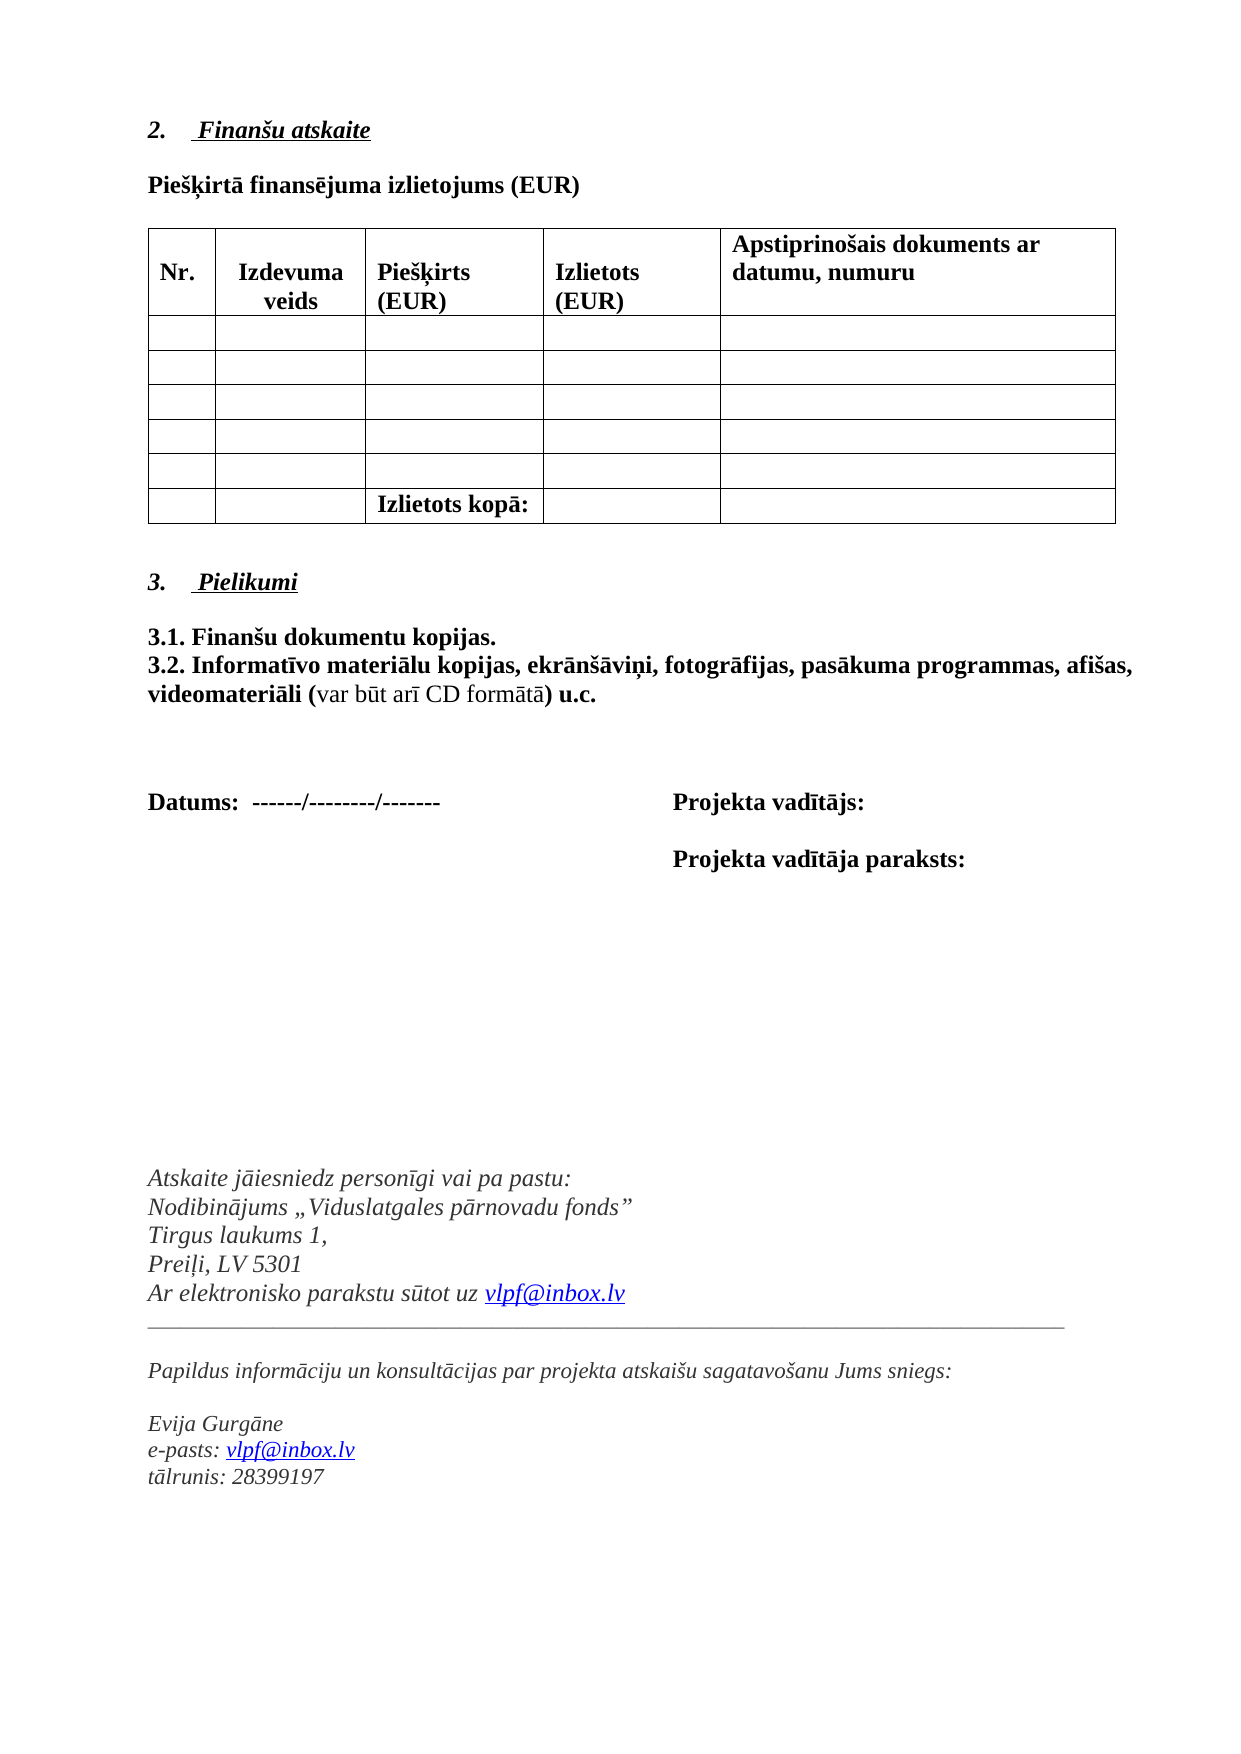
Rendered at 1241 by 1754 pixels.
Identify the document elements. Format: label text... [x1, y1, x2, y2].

table_cell [149, 316, 215, 349]
list Pielikumi [148, 567, 1152, 595]
table_header Izdevuma veids [216, 229, 365, 315]
table_cell [544, 420, 720, 453]
table_cell [721, 454, 1115, 488]
text Evija Gurgāne [148, 1410, 1152, 1436]
table_cell [366, 454, 543, 488]
text Projekta vadītāja paraksts: [148, 844, 1152, 873]
table_header Piešķirts (EUR) [366, 229, 543, 315]
table_cell [149, 420, 215, 453]
text Nodibinājums „Viduslatgales pārnovadu fonds” [148, 1192, 1152, 1221]
table_cell [366, 316, 543, 349]
text Tirgus laukums 1, [148, 1221, 1152, 1249]
table_cell [721, 489, 1115, 522]
text e-pasts: vlpf@inbox.lv [148, 1436, 1152, 1463]
table_cell [149, 489, 215, 522]
table_header Nr. [149, 229, 215, 315]
table_cell [544, 351, 720, 384]
table_header Izlietots (EUR) [544, 229, 720, 315]
table_cell [366, 385, 543, 419]
text jāiesniedz personīgi vai pa pastu: [148, 1163, 1152, 1192]
table_cell [366, 420, 543, 453]
text Piešķirtā finansējuma izlietojums (EUR) [148, 170, 1152, 199]
table_cell [216, 316, 365, 349]
table_cell [544, 385, 720, 419]
table_cell [721, 351, 1115, 384]
table_cell [544, 454, 720, 488]
table_cell [721, 316, 1115, 349]
table_cell [149, 454, 215, 488]
table_cell [544, 489, 720, 522]
table_cell [149, 351, 215, 384]
text 3.2. Informatīvo materiālu kopijas, ekrānšāviņi, fotogrāfijas, pasākuma programmas, afišas, videomateriāli (var būt arī CD formātā) u.c. [148, 650, 1152, 708]
table_cell [366, 351, 543, 384]
text 3.1. Finanšu dokumentu kopijas. [148, 622, 1152, 650]
table_cell [216, 385, 365, 419]
text Ar elektronisko parakstu sūtot uz vlpf@inbox.lv [148, 1278, 1152, 1307]
text tālrunis: 28399197 [148, 1463, 1152, 1489]
list Finanšu atskaite [148, 115, 1152, 144]
table_cell [216, 351, 365, 384]
text Datums: ------/--------/------- Projekta vadītājs: [148, 787, 1152, 816]
table_cell [216, 489, 365, 522]
text ________________________________________________________________________________________ [148, 1307, 1152, 1331]
table_cell [216, 420, 365, 453]
table_cell [721, 420, 1115, 453]
table_cell [216, 454, 365, 488]
text Papildus informāciju un konsultācijas par projekta sagatavošanu Jums sniegs: [148, 1357, 1152, 1384]
table_header Apstiprinošais dokuments ar datumu, numuru [721, 229, 1115, 315]
table_cell [149, 385, 215, 419]
table_cell [721, 385, 1115, 419]
table_cell [544, 316, 720, 349]
table_cell Izlietots kopā: [366, 489, 543, 522]
text Preiļi, LV 5301 [148, 1249, 1152, 1278]
